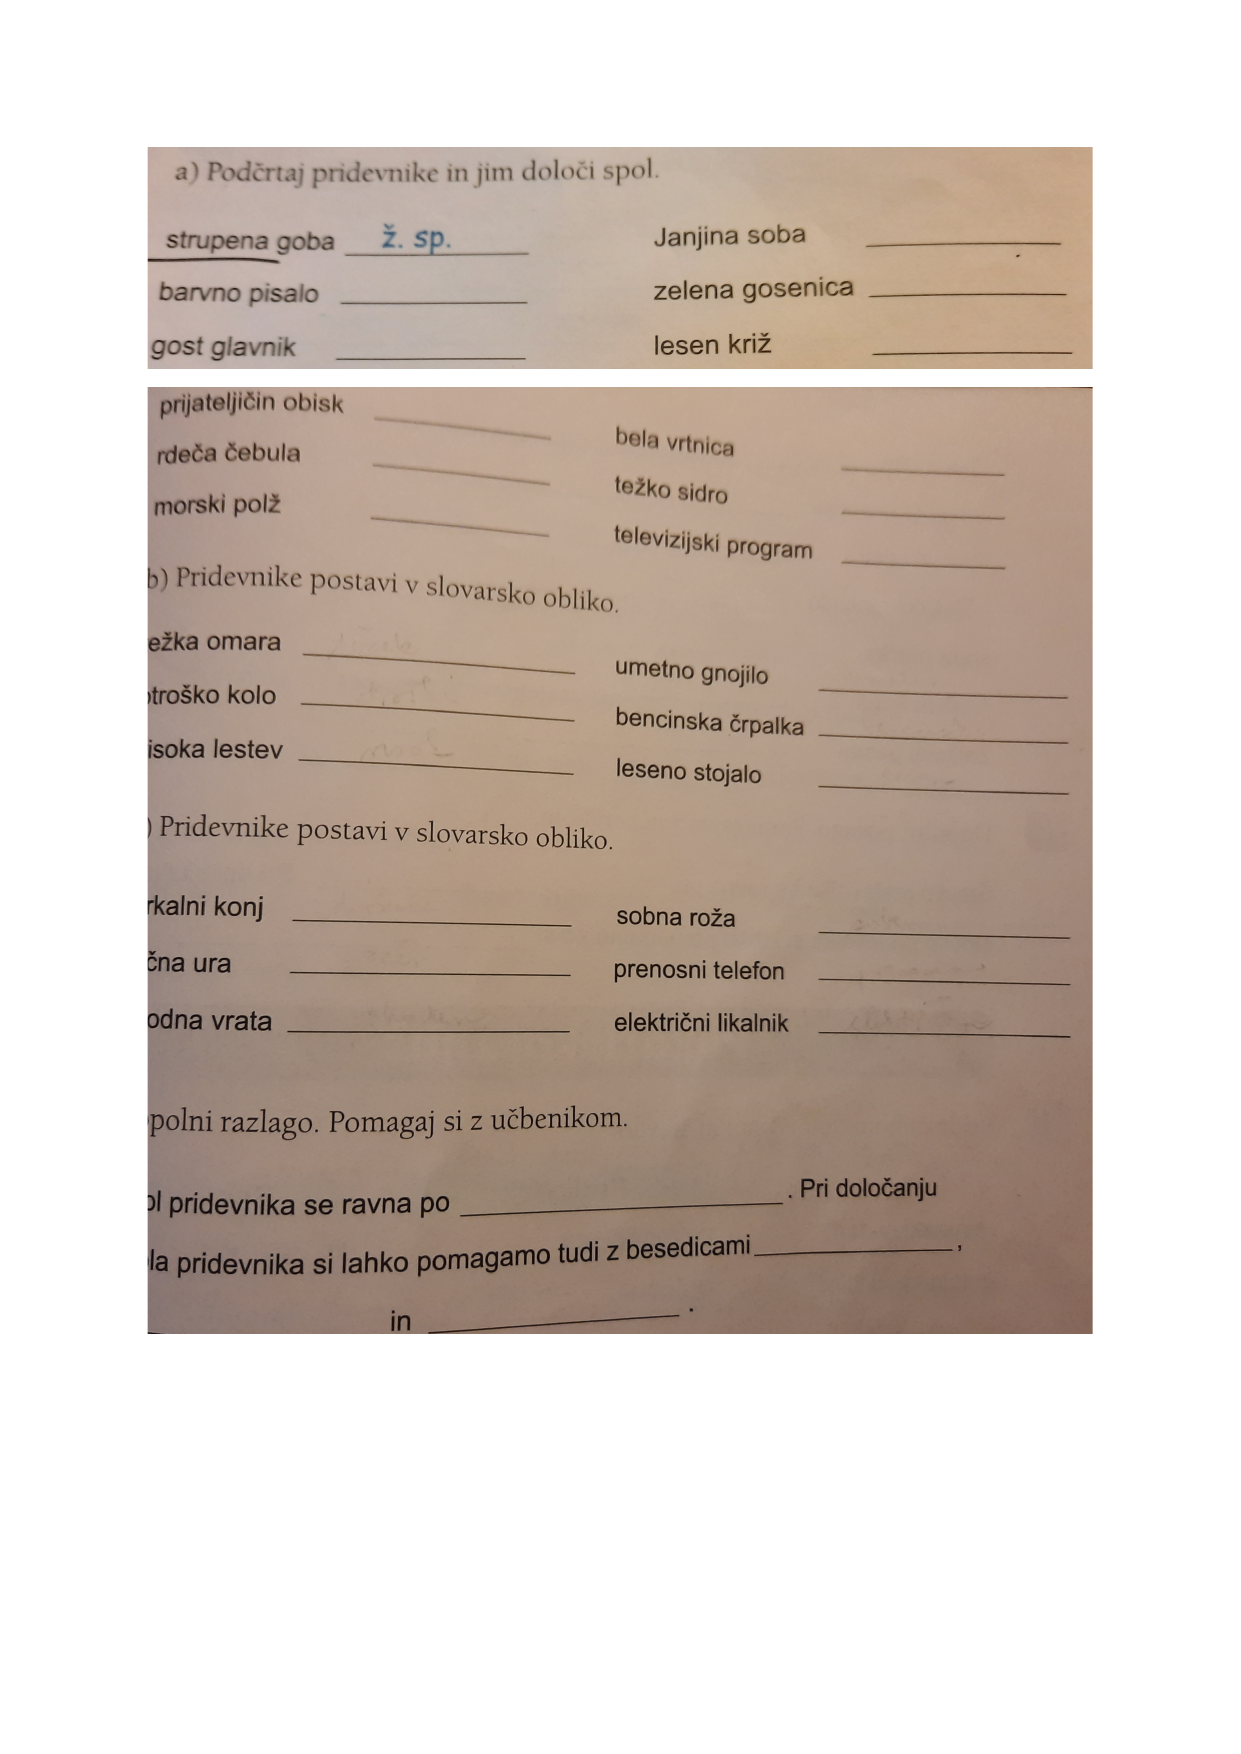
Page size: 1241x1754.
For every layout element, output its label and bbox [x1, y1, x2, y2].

picture [147, 387, 1093, 1334]
picture [147, 147, 1093, 369]
